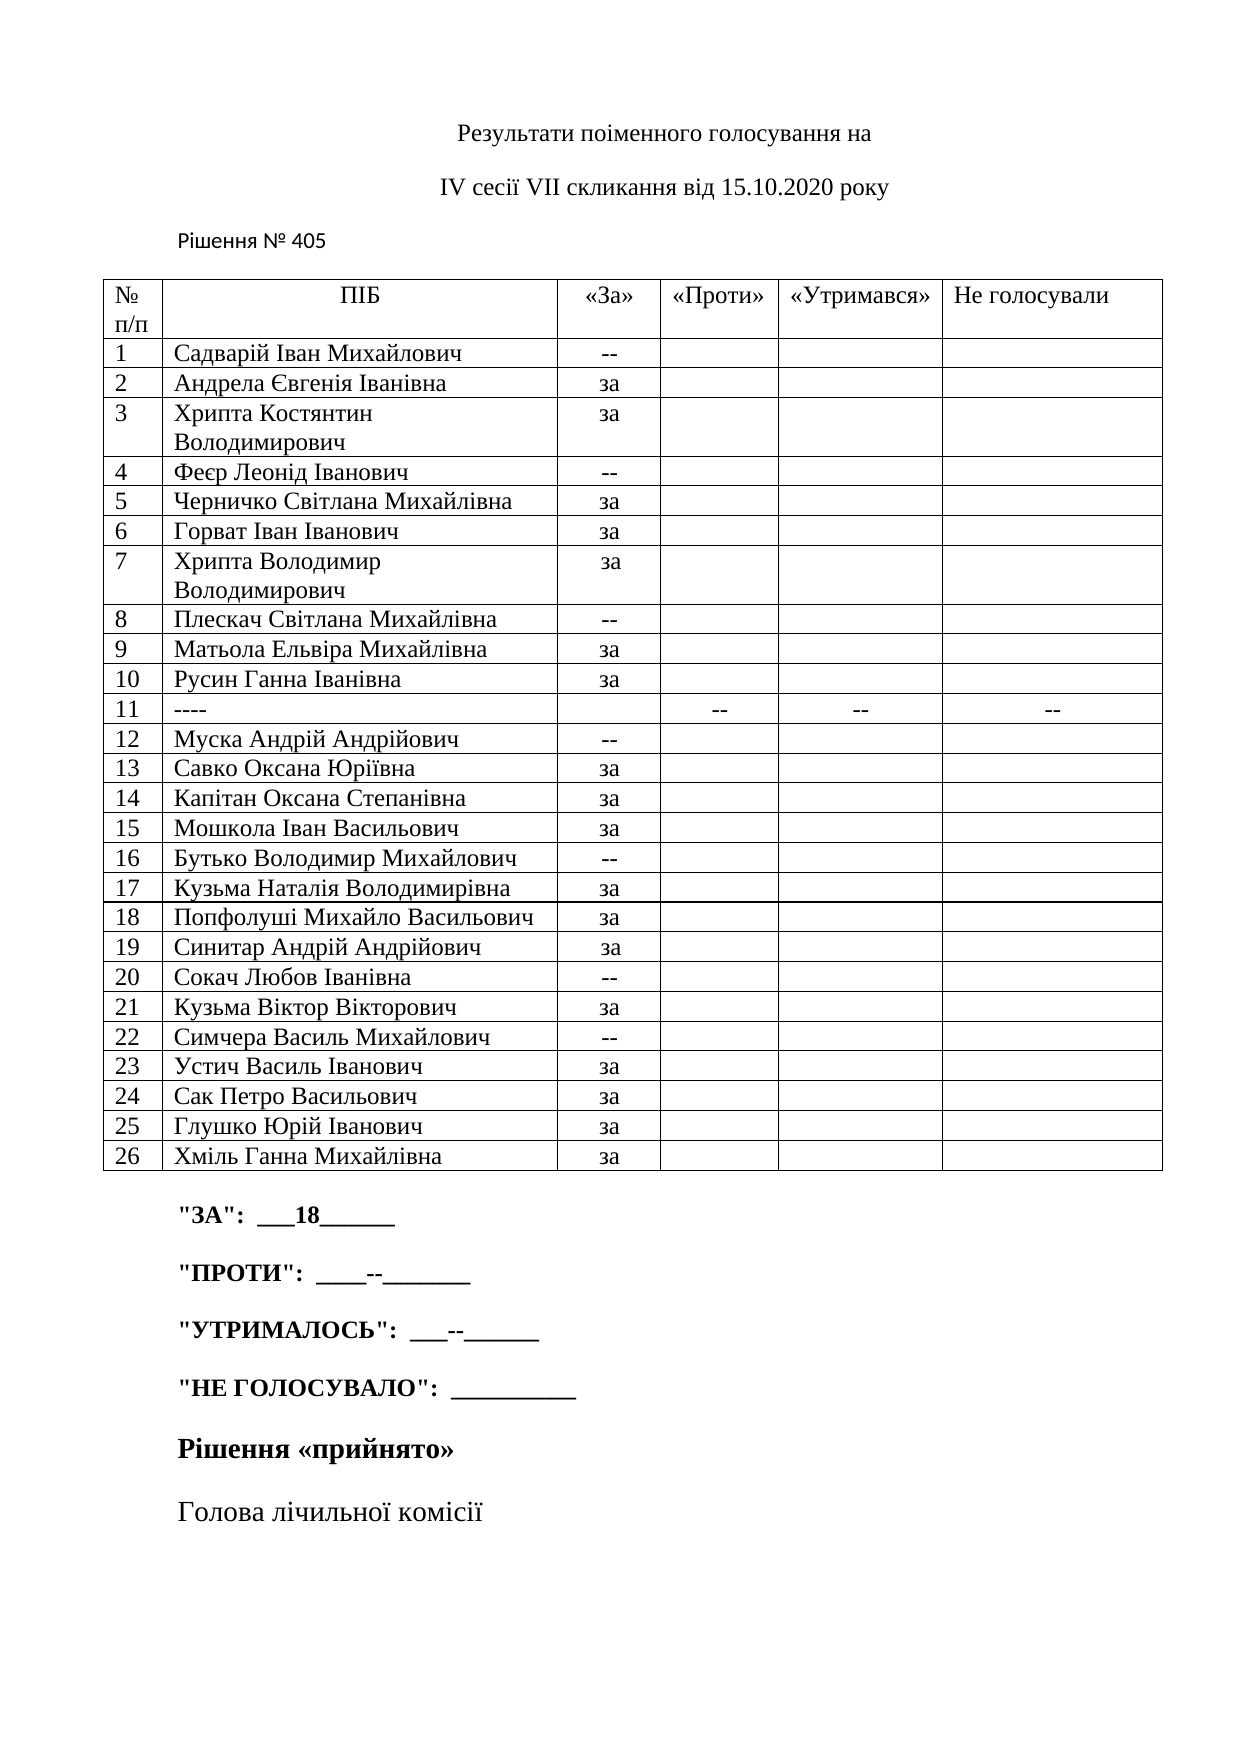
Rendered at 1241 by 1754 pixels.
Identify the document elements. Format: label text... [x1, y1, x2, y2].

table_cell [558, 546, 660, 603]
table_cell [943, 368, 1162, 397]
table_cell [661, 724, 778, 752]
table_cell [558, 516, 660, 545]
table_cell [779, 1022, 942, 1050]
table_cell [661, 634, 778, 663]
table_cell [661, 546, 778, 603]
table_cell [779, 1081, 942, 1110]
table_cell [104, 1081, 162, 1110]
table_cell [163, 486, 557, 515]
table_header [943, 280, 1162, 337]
text "УТРИМАЛОСЬ": ___--______ [177, 1316, 1152, 1344]
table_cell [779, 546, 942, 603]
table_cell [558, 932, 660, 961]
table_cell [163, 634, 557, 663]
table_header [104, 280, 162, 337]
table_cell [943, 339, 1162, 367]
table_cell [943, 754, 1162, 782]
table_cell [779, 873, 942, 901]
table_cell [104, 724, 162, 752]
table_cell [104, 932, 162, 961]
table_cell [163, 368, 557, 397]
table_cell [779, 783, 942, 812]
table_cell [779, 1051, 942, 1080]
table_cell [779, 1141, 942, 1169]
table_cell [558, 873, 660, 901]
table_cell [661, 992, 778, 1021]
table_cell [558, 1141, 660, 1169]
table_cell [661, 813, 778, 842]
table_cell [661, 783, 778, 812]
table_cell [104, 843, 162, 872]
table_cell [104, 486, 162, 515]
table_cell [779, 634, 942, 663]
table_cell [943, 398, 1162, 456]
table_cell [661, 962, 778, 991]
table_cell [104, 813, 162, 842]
text Результати поіменного голосування на [177, 118, 1152, 147]
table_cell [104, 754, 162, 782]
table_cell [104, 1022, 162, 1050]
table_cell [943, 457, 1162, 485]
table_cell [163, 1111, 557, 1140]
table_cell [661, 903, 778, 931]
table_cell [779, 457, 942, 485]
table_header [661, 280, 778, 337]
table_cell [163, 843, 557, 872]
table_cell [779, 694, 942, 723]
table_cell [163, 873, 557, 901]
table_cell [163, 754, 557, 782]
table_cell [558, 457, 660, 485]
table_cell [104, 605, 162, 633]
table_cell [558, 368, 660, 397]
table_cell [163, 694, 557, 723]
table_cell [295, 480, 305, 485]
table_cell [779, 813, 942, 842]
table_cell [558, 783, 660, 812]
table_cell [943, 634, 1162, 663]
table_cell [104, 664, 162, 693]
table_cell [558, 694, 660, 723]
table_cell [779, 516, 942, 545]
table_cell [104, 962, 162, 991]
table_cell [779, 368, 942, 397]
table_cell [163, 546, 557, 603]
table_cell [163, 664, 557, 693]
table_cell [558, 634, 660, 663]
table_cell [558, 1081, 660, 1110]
text "ЗА": ___18______ [177, 1200, 1152, 1228]
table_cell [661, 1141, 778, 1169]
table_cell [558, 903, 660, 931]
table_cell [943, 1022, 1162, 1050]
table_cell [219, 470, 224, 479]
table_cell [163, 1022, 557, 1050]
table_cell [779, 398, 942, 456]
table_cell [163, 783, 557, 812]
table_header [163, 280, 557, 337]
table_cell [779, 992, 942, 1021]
text Рішення № 405 [177, 226, 1152, 254]
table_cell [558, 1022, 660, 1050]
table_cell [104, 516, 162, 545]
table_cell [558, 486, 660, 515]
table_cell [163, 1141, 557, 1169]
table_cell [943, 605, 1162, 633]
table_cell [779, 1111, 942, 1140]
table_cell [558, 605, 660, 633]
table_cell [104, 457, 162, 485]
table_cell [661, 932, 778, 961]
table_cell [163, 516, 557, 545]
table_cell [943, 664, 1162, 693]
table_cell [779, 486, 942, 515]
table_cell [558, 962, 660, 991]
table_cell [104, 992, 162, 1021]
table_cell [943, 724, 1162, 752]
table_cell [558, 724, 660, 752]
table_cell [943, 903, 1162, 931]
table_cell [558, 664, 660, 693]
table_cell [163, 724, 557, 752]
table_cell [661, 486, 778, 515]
text ІV сесії VІІ скликання від 15.10.2020 року [177, 172, 1152, 201]
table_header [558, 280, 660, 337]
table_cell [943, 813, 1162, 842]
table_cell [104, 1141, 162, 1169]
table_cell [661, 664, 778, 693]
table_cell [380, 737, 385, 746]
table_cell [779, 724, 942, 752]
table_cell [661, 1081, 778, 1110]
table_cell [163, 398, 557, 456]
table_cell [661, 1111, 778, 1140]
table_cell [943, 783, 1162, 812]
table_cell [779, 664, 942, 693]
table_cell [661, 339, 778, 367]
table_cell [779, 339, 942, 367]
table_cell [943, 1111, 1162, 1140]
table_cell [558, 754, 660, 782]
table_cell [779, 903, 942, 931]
text Рішення «прийнято» [177, 1431, 1152, 1465]
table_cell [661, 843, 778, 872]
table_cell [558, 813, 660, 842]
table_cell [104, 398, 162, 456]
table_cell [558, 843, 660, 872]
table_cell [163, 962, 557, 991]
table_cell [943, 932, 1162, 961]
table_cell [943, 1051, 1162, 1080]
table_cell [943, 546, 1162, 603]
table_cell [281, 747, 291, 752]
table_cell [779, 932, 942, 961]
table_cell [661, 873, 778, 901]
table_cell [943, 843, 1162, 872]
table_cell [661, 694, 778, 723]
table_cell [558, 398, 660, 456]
text Голова лічильної комісії [177, 1494, 1152, 1528]
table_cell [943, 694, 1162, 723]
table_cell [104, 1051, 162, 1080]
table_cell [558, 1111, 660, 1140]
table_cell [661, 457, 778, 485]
text "ПРОТИ": ____--_______ [177, 1258, 1152, 1286]
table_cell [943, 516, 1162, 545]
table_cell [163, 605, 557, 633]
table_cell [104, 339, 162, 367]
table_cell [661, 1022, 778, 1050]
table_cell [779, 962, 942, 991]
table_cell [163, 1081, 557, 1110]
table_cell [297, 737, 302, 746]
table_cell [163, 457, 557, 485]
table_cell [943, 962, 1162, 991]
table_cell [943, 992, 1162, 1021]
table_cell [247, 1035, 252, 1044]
text "НЕ ГОЛОСУВАЛО": __________ [177, 1373, 1152, 1402]
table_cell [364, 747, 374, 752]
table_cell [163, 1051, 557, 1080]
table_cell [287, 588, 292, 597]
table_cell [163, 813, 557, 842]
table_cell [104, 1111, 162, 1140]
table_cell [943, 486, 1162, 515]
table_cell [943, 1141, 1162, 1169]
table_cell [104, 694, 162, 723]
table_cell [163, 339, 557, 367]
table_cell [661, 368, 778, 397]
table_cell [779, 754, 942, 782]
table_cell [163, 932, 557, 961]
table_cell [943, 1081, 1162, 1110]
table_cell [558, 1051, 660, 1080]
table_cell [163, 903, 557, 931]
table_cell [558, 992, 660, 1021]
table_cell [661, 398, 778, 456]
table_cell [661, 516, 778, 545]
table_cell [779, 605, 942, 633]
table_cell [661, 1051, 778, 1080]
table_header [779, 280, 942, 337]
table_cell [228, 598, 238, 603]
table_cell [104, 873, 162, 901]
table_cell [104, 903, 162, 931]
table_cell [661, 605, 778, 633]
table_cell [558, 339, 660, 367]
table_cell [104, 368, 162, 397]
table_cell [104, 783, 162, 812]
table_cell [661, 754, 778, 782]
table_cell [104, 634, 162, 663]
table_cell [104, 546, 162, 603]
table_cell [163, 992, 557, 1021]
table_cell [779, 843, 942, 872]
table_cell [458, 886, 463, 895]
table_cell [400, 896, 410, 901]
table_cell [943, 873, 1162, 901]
